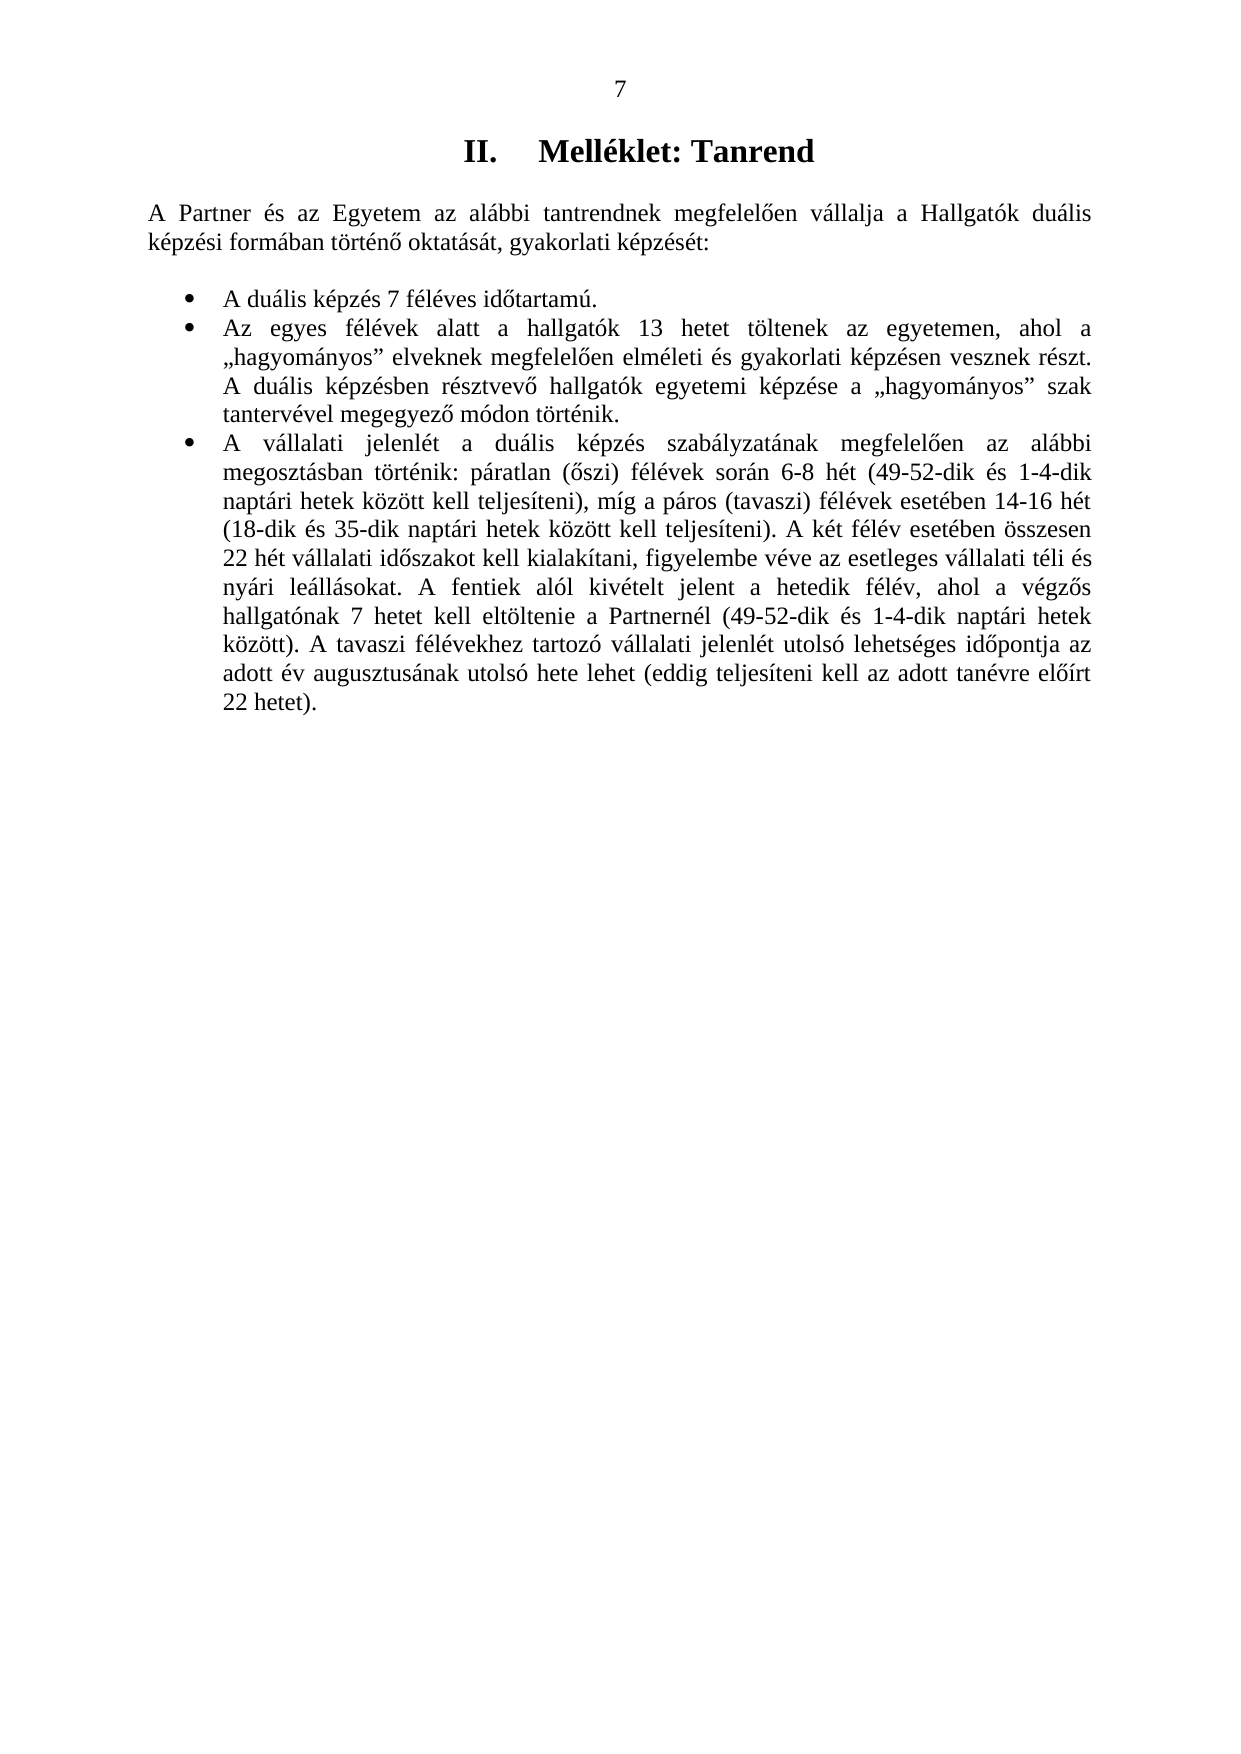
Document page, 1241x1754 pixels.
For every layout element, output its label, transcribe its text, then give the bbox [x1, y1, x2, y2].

list Melléklet: Tanrend [185, 131, 1093, 169]
list A vállalati jelenlét a duális képzés szabályzatának megfelelően az alábbi megosztásban történik: páratlan (őszi) félévek során 6-8 hét (49-52-dik és 1-4-dik naptári hetek között kell teljesíteni), míg a páros (tavaszi) félévek esetében 14-16 hét (18-dik és 35-dik naptári hetek között kell teljesíteni). A két félév esetében összesen 22 hét vállalati időszakot kell kialakítani, figyelembe véve az esetleges vállalati téli és nyári leállásokat. A fentiek alól kivételt jelent a hetedik félév, ahol a végzős hallgatónak 7 hetet kell eltöltenie a Partnernél (49-52-dik és 1-4-dik naptári hetek között). A tavaszi félévekhez tartozó vállalati jelenlét utolsó lehetséges időpontja az adott év augusztusának utolsó hete lehet (eddig teljesíteni kell az adott tanévre előírt 22 hetet). [185, 428, 1093, 716]
list Az egyes félévek alatt a hallgatók 13 hetet töltenek az egyetemen, ahol a „hagyományos” elveknek megfelelően elméleti és gyakorlati képzésen vesznek részt. A duális képzésben résztvevő hallgatók egyetemi képzése a „hagyományos” szak tantervével megegyező módon történik. [185, 313, 1093, 428]
text A Partner és az Egyetem az alábbi tantrendnek megfelelően vállalja a Hallgatók duális képzési formában történő oktatását, gyakorlati képzését: [148, 198, 1093, 256]
list A duális képzés 7 féléves időtartamú. [185, 284, 1093, 313]
